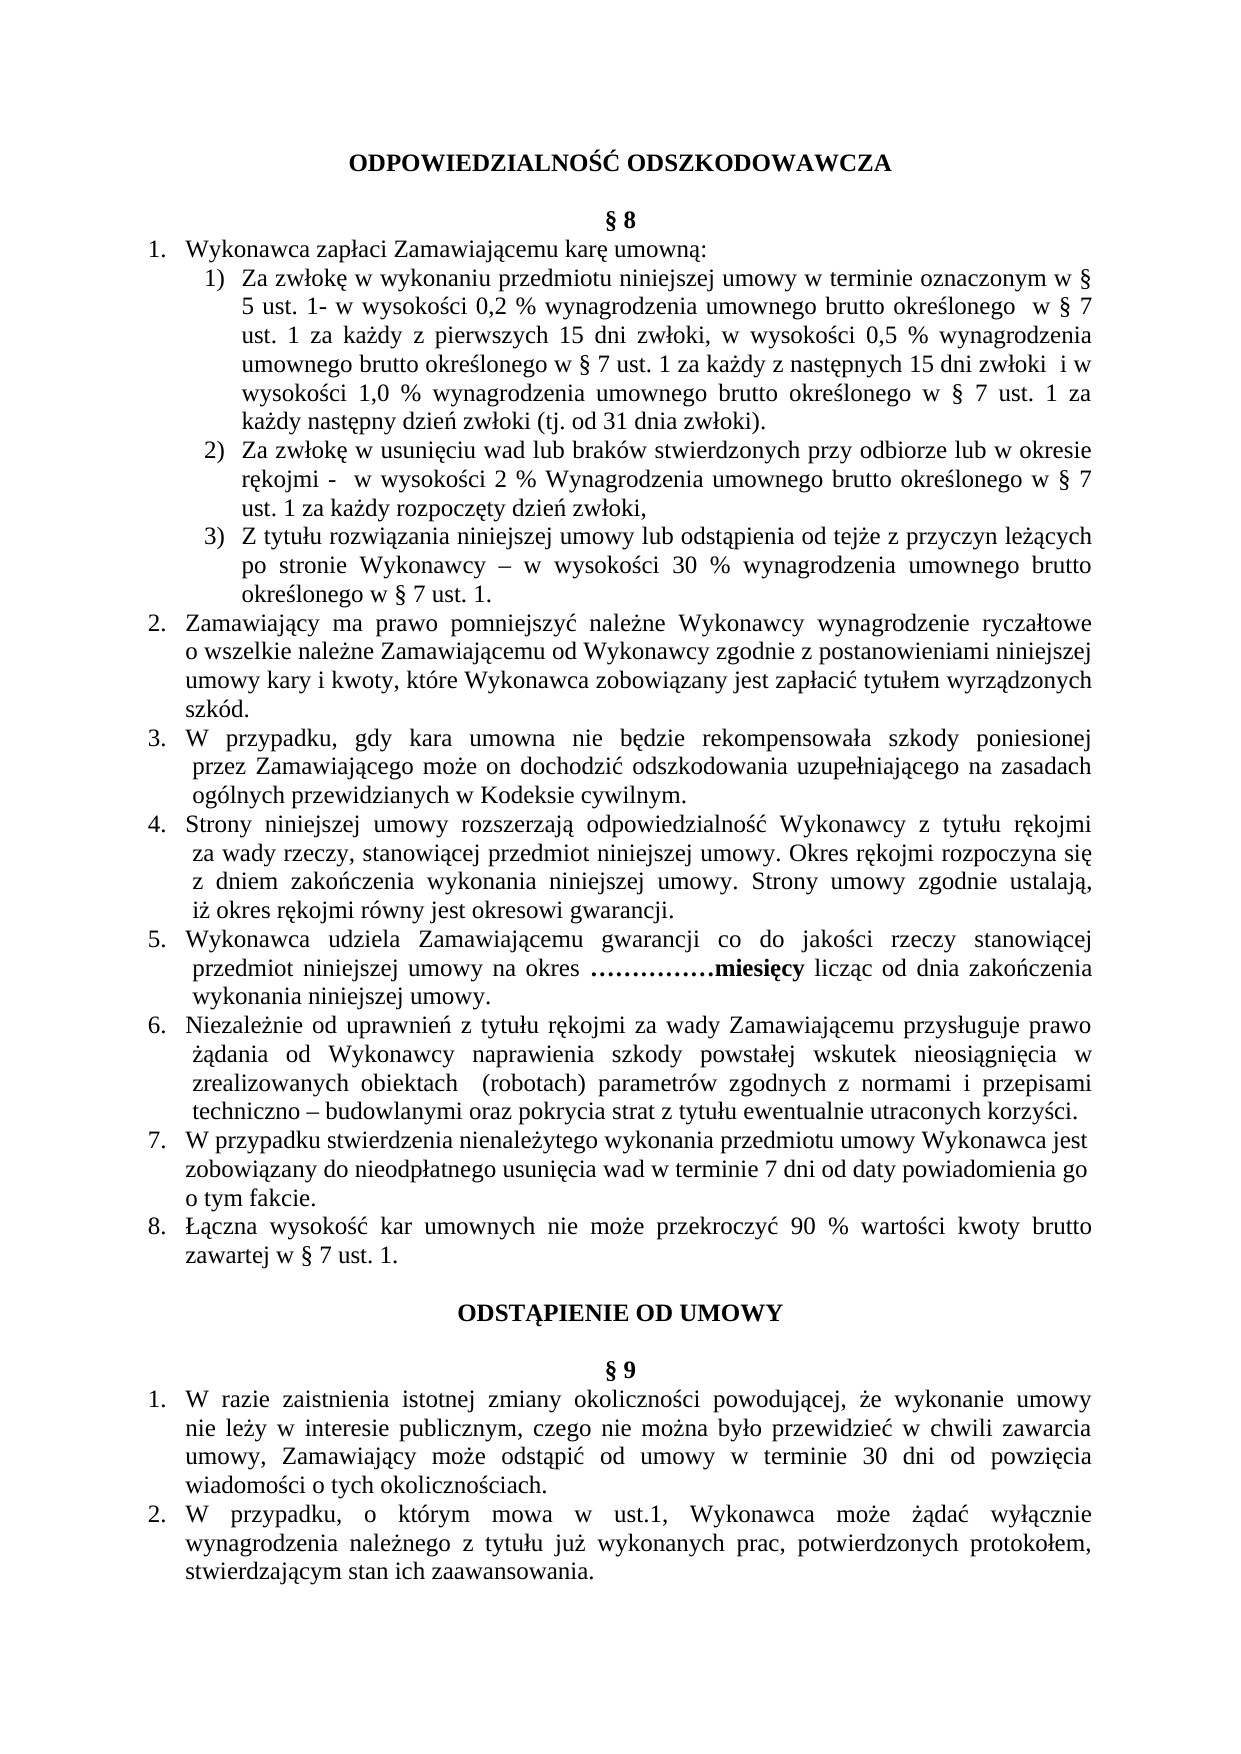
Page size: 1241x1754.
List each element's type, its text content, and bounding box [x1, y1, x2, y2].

text ODSTĄPIENIE OD UMOWY [148, 1298, 1093, 1326]
list Zamawiający ma prawo pomniejszyć należne Wykonawcy wynagrodzenie ryczałtowe o wszelkie należne Zamawiającemu od Wykonawcy zgodnie z postanowieniami niniejszej umowy kary i kwoty, które Wykonawca zobowiązany jest zapłacić tytułem wyrządzonych szkód. [148, 608, 1093, 723]
list W przypadku, o którym mowa w ust.1, Wykonawca może żądać wyłącznie wynagrodzenia należnego z tytułu już wykonanych prac, potwierdzonych protokołem, stwierdzającym stan ich zaawansowania. [148, 1499, 1093, 1585]
list Za zwłokę w usunięciu wad lub braków stwierdzonych przy odbiorze lub w okresie rękojmi - w wysokości 2 % Wynagrodzenia umownego brutto określonego w § 7 ust. 1 za każdy rozpoczęty dzień zwłoki, [204, 435, 1093, 521]
list Z tytułu rozwiązania niniejszej umowy lub odstąpienia od tejże z przyczyn leżących po stronie Wykonawcy – w wysokości 30 % wynagrodzenia umownego brutto określonego w § 7 ust. 1. [204, 521, 1093, 608]
list Strony niniejszej umowy rozszerzają odpowiedzialność Wykonawcy z tytułu rękojmi za wady rzeczy, stanowiącej przedmiot niniejszej umowy. Okres rękojmi rozpoczyna się z dniem zakończenia wykonania niniejszej umowy. Strony umowy zgodnie ustalają, iż okres rękojmi równy jest okresowi gwarancji. [148, 809, 1093, 924]
text § 9 [148, 1355, 1093, 1384]
text ODPOWIEDZIALNOŚĆ ODSZKODOWAWCZA [148, 148, 1093, 176]
list W razie zaistnienia istotnej zmiany okoliczności powodującej, że wykonanie umowy nie leży w interesie publicznym, czego nie można było przewidzieć w chwili zawarcia umowy, Zamawiający może odstąpić od umowy w terminie 30 dni od powzięcia wiadomości o tych okolicznościach. [148, 1384, 1093, 1499]
list Niezależnie od uprawnień z tytułu rękojmi za wady Zamawiającemu przysługuje prawo żądania od Wykonawcy naprawienia szkody powstałej wskutek nieosiągnięcia w zrealizowanych obiektach (robotach) parametrów zgodnych z normami i przepisami techniczno – budowlanymi oraz pokrycia strat z tytułu ewentualnie utraconych korzyści. [148, 1010, 1093, 1125]
list W przypadku stwierdzenia nienależytego wykonania przedmiotu umowy Wykonawca jest zobowiązany do nieodpłatnego usunięcia wad w terminie 7 dni od daty powiadomienia go o tym fakcie. [148, 1125, 1093, 1211]
list Wykonawca zapłaci Zamawiającemu karę umowną: [148, 234, 1093, 263]
list W przypadku, gdy kara umowna nie będzie rekompensowała szkody poniesionej przez Zamawiającego może on dochodzić odszkodowania uzupełniającego na zasadach ogólnych przewidzianych w Kodeksie cywilnym. [148, 723, 1093, 809]
text § 8 [148, 205, 1093, 234]
list Za zwłokę w wykonaniu przedmiotu niniejszej umowy w terminie oznaczonym w § 5 ust. 1- w wysokości 0,2 % wynagrodzenia umownego brutto określonego w § 7 ust. 1 za każdy z pierwszych 15 dni zwłoki, w wysokości 0,5 % wynagrodzenia umownego brutto określonego w § 7 ust. 1 za każdy z następnych 15 dni zwłoki i w wysokości 1,0 % wynagrodzenia umownego brutto określonego w § 7 ust. 1 za każdy następny dzień zwłoki (tj. od 31 dnia zwłoki). [204, 263, 1093, 435]
list Łączna wysokość kar umownych nie może przekroczyć 90 % wartości kwoty brutto zawartej w § 7 ust. 1. [148, 1211, 1093, 1269]
list Wykonawca udziela Zamawiającemu gwarancji co do jakości rzeczy stanowiącej przedmiot niniejszej umowy na okres ……………miesięcy licząc od dnia zakończenia wykonania niniejszej umowy. [148, 924, 1093, 1010]
